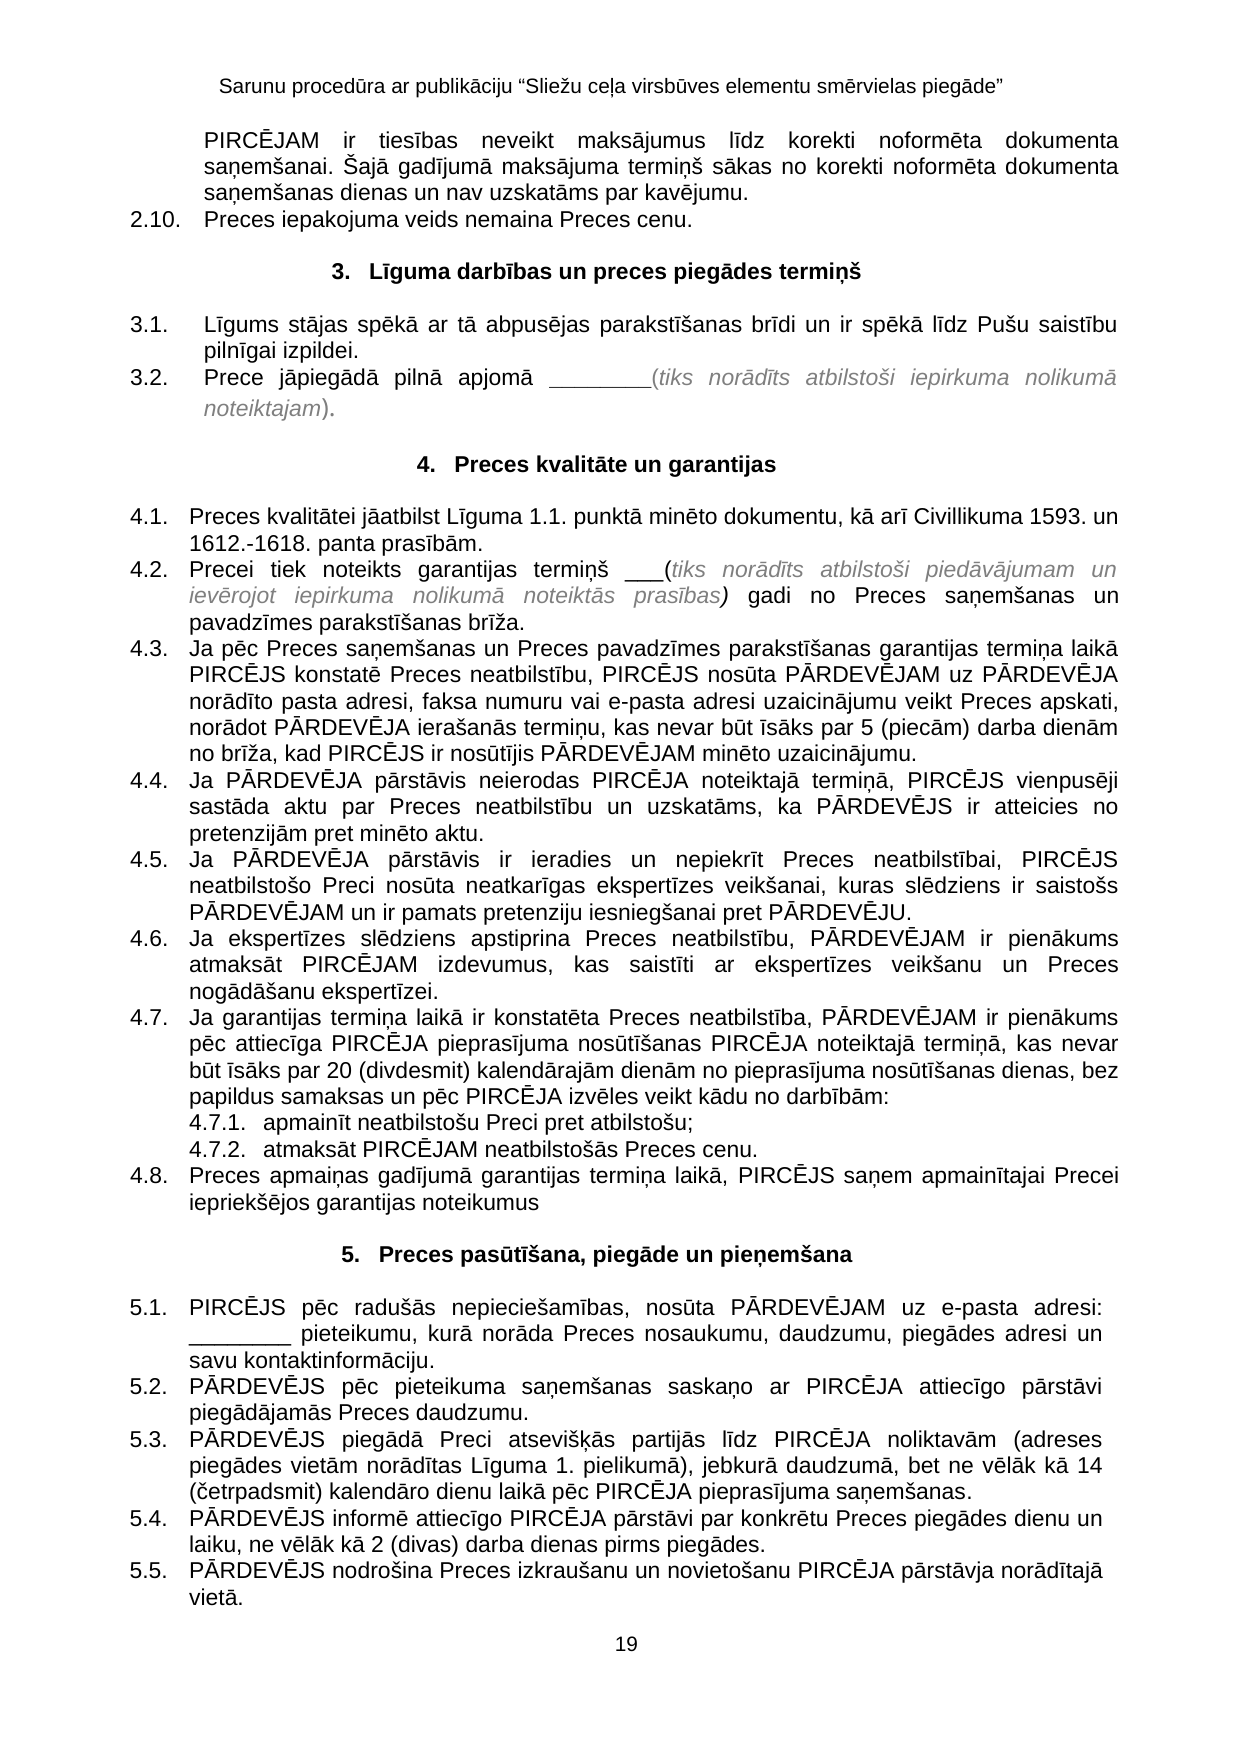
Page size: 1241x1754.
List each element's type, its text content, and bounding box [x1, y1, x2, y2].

list Preces kvalitāte un garantijas [130, 451, 1063, 477]
list Ja pēc Preces saņemšanas un Preces pavadzīmes parakstīšanas garantijas termiņa laikā PIRCĒJS konstatē Preces neatbilstību, PIRCĒJS nosūta PĀRDEVĒJAM uz PĀRDEVĒJA norādīto pasta adresi, faksa numuru vai e-pasta adresi uzaicinājumu veikt Preces apskati, norādot PĀRDEVĒJA ierašanās termiņu, kas nevar būt īsāks par 5 (piecām) darba dienām no brīža, kad PIRCĒJS ir nosūtījis PĀRDEVĒJAM minēto uzaicinājumu. [130, 635, 1119, 767]
list Preces iepakojuma veids nemaina Preces cenu. [130, 206, 1119, 232]
list atmaksāt PIRCĒJAM neatbilstošās Preces cenu. [189, 1136, 1119, 1162]
list PIRCĒJS pēc radušās nepieciešamības, nosūta PĀRDEVĒJAM uz e-pasta adresi: ________ pieteikumu, kurā norāda Preces nosaukumu, daudzumu, piegādes adresi un savu kontaktinformāciju. [129, 1294, 1103, 1373]
list Līgums stājas spēkā ar tā abpusējas parakstīšanas brīdi un ir spēkā līdz Pušu saistību pilnīgai izpildei. [130, 311, 1119, 364]
list Prece jāpiegādā pilnā apjomā ________(tiks norādīts atbilstoši iepirkuma nolikumā noteiktajam). [130, 364, 1119, 424]
list PĀRDEVĒJS pēc pieteikuma saņemšanas saskaņo ar PIRCĒJA attiecīgo pārstāvi piegādājamās Preces daudzumu. [129, 1373, 1103, 1426]
list Preces pasūtīšana, piegāde un pieņemšana [130, 1241, 1063, 1267]
list Preces apmaiņas gadījumā garantijas termiņa laikā, PIRCĒJS saņem apmainītajai Precei iepriekšējos garantijas noteikumus [130, 1162, 1119, 1215]
list PĀRDEVĒJS informē attiecīgo PIRCĒJA pārstāvi par konkrētu Preces piegādes dienu un laiku, ne vēlāk kā 2 (divas) darba dienas pirms piegādes. [129, 1505, 1103, 1557]
list Preces kvalitātei jāatbilst Līguma 1.1. punktā minēto dokumentu, kā arī Civillikuma 1593. un 1612.-1618. panta prasībām. [130, 503, 1119, 556]
list Ja PĀRDEVĒJA pārstāvis neierodas PIRCĒJA noteiktajā termiņā, PIRCĒJS vienpusēji sastāda aktu par Preces neatbilstību un uzskatāms, ka PĀRDEVĒJS ir atteicies no pretenzijām pret minēto aktu. [130, 767, 1119, 846]
list Līguma darbības un preces piegādes termiņš [130, 258, 1063, 285]
list Ja ekspertīzes slēdziens apstiprina Preces neatbilstību, PĀRDEVĒJAM ir pienākums atmaksāt PIRCĒJAM izdevumus, kas saistīti ar ekspertīzes veikšanu un Preces nogādāšanu ekspertīzei. [130, 925, 1119, 1004]
list Ja PĀRDEVĒJA pārstāvis ir ieradies un nepiekrīt Preces neatbilstībai, PIRCĒJS neatbilstošo Preci nosūta neatkarīgas ekspertīzes veikšanai, kuras slēdziens ir saistošs PĀRDEVĒJAM un ir pamats pretenziju iesniegšanai pret PĀRDEVĒJU. [130, 846, 1119, 925]
list PĀRDEVĒJS nodrošina Preces izkraušanu un novietošanu PIRCĒJA pārstāvja norādītajā vietā. [129, 1557, 1103, 1610]
list PĀRDEVĒJS piegādā Preci atsevišķās partijās līdz PIRCĒJA noliktavām (adreses piegādes vietām norādītas Līguma 1. pielikumā), jebkurā daudzumā, bet ne vēlāk kā 14 (četrpadsmit) kalendāro dienu laikā pēc PIRCĒJA pieprasījuma saņemšanas. [129, 1426, 1103, 1505]
list Ja garantijas termiņa laikā ir konstatēta Preces neatbilstība, PĀRDEVĒJAM ir pienākums pēc attiecīga PIRCĒJA pieprasījuma nosūtīšanas PIRCĒJA noteiktajā termiņā, kas nevar būt īsāks par 20 (divdesmit) kalendārajām dienām no pieprasījuma nosūtīšanas dienas, bez papildus samaksas un pēc PIRCĒJA izvēles veikt kādu no darbībām: [130, 1004, 1119, 1109]
list Precei tiek noteikts garantijas termiņš ___(tiks norādīts atbilstoši piedāvājumam un ievērojot iepirkuma nolikumā noteiktās prasības) gadi no Preces saņemšanas un pavadzīmes parakstīšanas brīža. [130, 556, 1119, 635]
list apmainīt neatbilstošu Preci pret atbilstošu; [189, 1109, 1119, 1136]
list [130, 127, 1119, 206]
